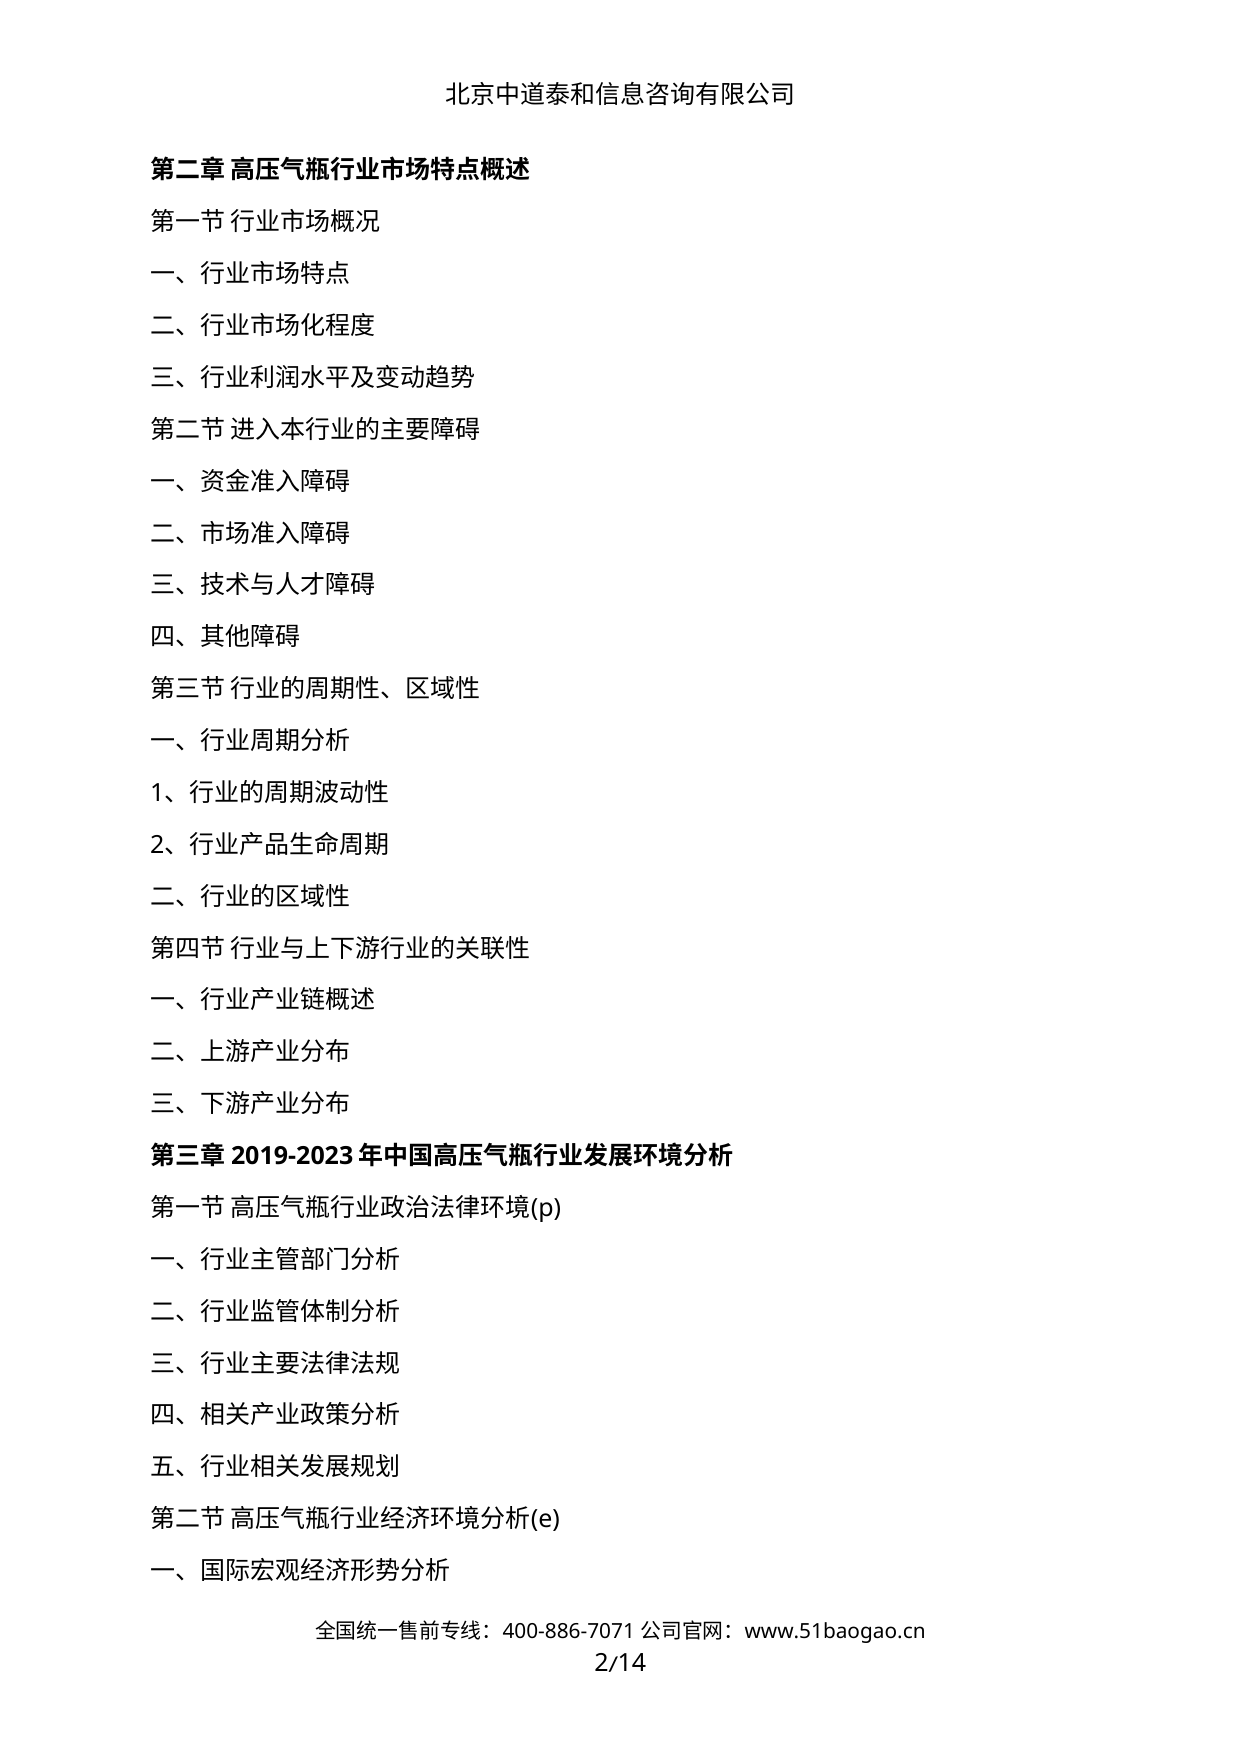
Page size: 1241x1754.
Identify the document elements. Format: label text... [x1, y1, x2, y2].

text 二、上游产业分布 [150, 1032, 1090, 1068]
text 一、行业周期分析 [150, 721, 1090, 757]
text 一、行业市场特点 [150, 254, 1090, 290]
text 四、相关产业政策分析 [150, 1395, 1090, 1431]
text 三、行业利润水平及变动趋势 [150, 357, 1090, 394]
text 四、其他障碍 [150, 617, 1090, 653]
text 一、资金准入障碍 [150, 461, 1090, 497]
text 一、行业产业链概述 [150, 980, 1090, 1016]
text 第二章 高压气瓶行业市场特点概述 [150, 150, 1090, 186]
text 第二节 进入本行业的主要障碍 [150, 409, 1090, 446]
text 2、行业产品生命周期 [150, 824, 1090, 861]
text 二、行业监管体制分析 [150, 1291, 1090, 1327]
text 第三节 行业的周期性、区域性 [150, 669, 1090, 705]
text 五、行业相关发展规划 [150, 1447, 1090, 1483]
text 第一节 行业市场概况 [150, 202, 1090, 238]
text 第一节 高压气瓶行业政治法律环境(p) [150, 1187, 1090, 1224]
text 第四节 行业与上下游行业的关联性 [150, 928, 1090, 964]
text 第三章 2019-2023年中国高压气瓶行业发展环境分析 [150, 1136, 1090, 1172]
text 二、行业的区域性 [150, 876, 1090, 912]
text 一、国际宏观经济形势分析 [150, 1551, 1090, 1587]
text 三、技术与人才障碍 [150, 565, 1090, 601]
text 一、行业主管部门分析 [150, 1239, 1090, 1276]
text 三、行业主要法律法规 [150, 1343, 1090, 1379]
text 三、下游产业分布 [150, 1084, 1090, 1120]
text 二、市场准入障碍 [150, 513, 1090, 549]
text 1、行业的周期波动性 [150, 772, 1090, 809]
text 第二节 高压气瓶行业经济环境分析(e) [150, 1499, 1090, 1535]
text 二、行业市场化程度 [150, 306, 1090, 342]
